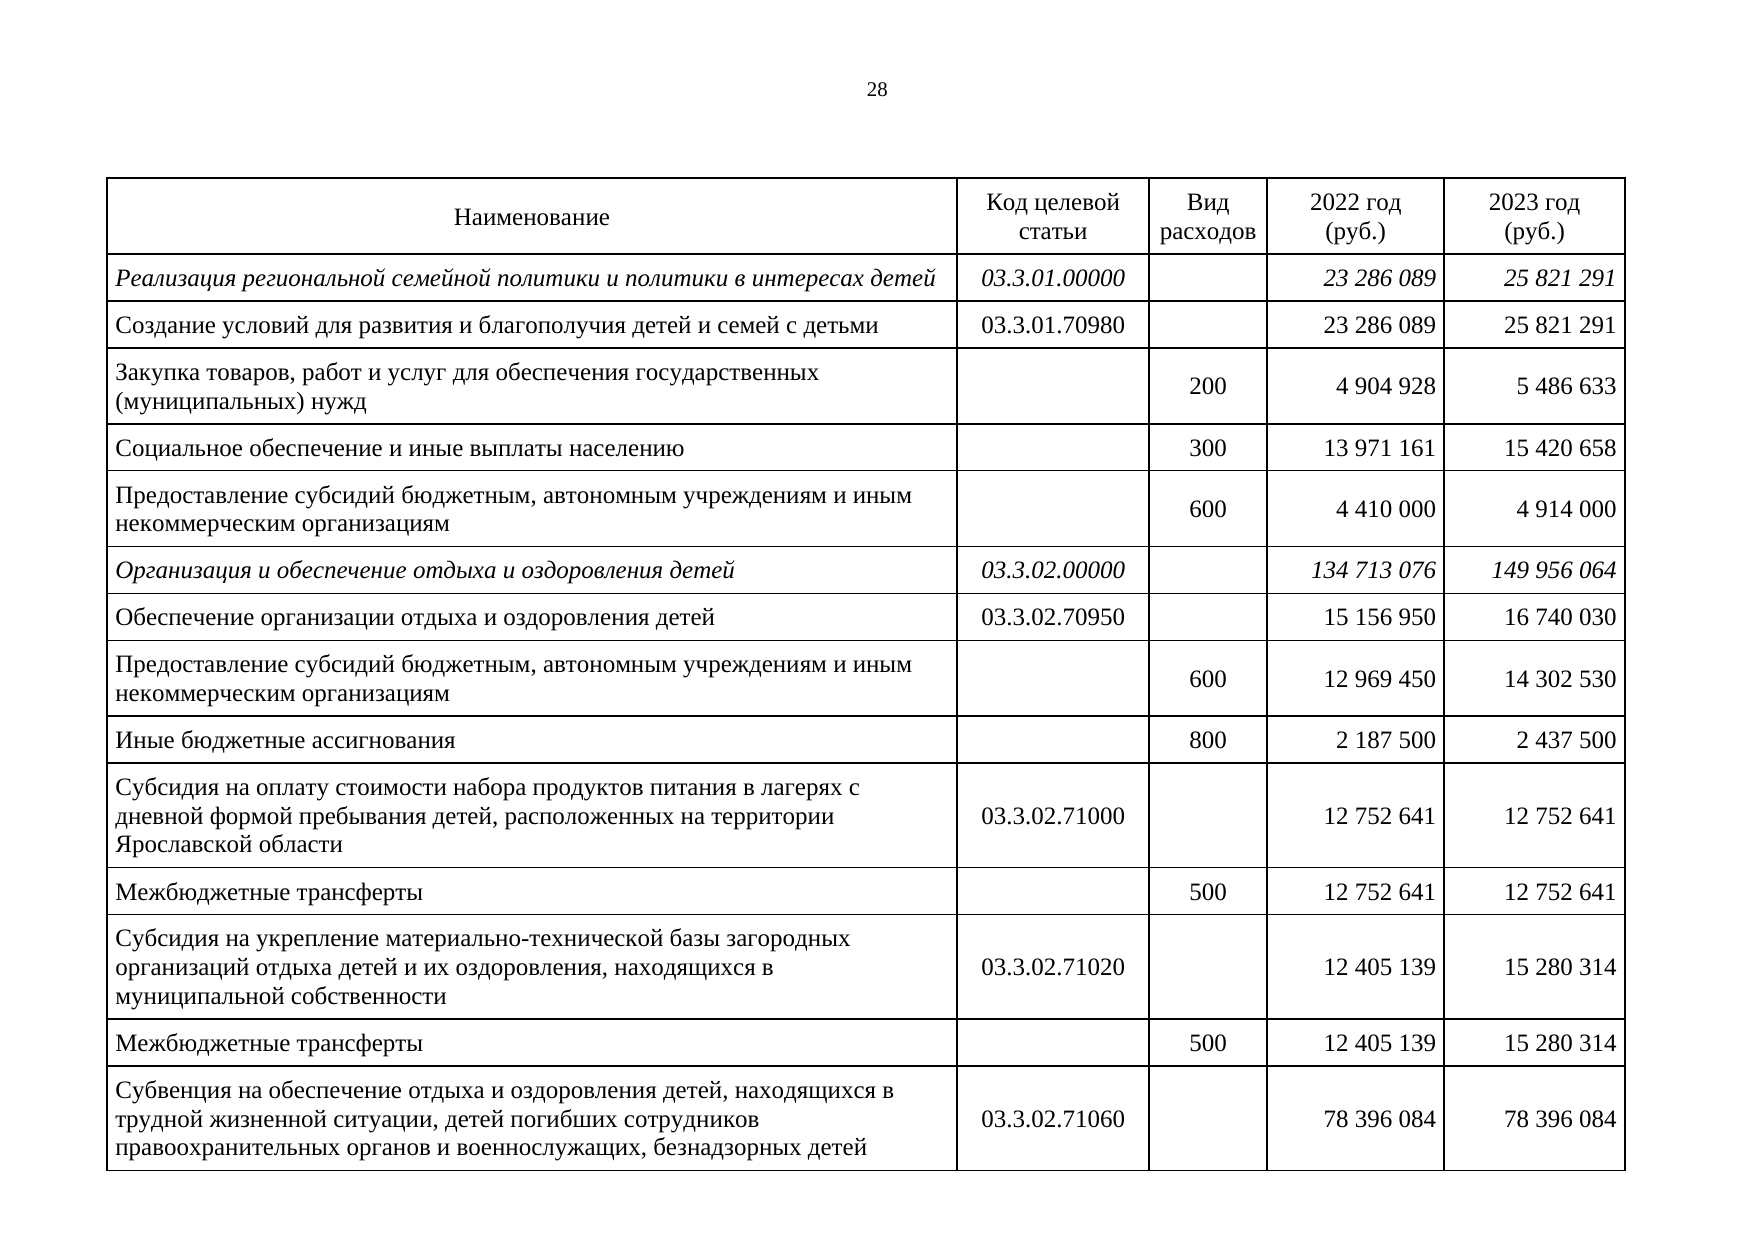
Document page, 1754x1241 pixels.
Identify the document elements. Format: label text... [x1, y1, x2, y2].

table_cell 600 [1150, 471, 1266, 546]
table_cell [958, 349, 1148, 423]
table_cell 500 [1150, 868, 1266, 914]
table_cell Межбюджетные трансферты [108, 868, 956, 914]
table_cell [958, 641, 1148, 715]
table_cell Организация и обеспечение отдыха и оздоровления детей [108, 547, 956, 592]
table_cell 23 286 089 [1268, 255, 1443, 300]
table_cell 4 410 000 [1268, 471, 1443, 546]
table_cell [1150, 594, 1266, 639]
table_cell Предоставление субсидий бюджетным, автономным учреждениям и иным некоммерческим организациям [108, 471, 956, 546]
table_header Наименование [108, 179, 956, 253]
table_cell 300 [1150, 425, 1266, 470]
table_cell 25 821 291 [1445, 255, 1624, 300]
table_cell Межбюджетные трансферты [108, 1020, 956, 1065]
table_cell 03.3.02.71060 [958, 1067, 1148, 1169]
table_cell [1150, 764, 1266, 867]
table_cell Социальное обеспечение и иные выплаты населению [108, 425, 956, 470]
table_cell 15 280 314 [1445, 915, 1624, 1018]
table_cell 15 280 314 [1445, 1020, 1624, 1065]
table_cell Создание условий для развития и благополучия детей и семей с детьми [108, 302, 956, 347]
table_header Код целевой статьи [958, 179, 1148, 253]
table_cell Предоставление субсидий бюджетным, автономным учреждениям и иным некоммерческим организациям [108, 641, 956, 715]
table_cell Субвенция на обеспечение отдыха и оздоровления детей, находящихся в трудной жизненной ситуации, детей погибших сотрудников правоохранительных органов и военнослужащих, безнадзорных детей [108, 1067, 956, 1169]
table_cell [958, 471, 1148, 546]
table_cell 78 396 084 [1268, 1067, 1443, 1169]
table_cell 03.3.02.00000 [958, 547, 1148, 592]
table_cell 25 821 291 [1445, 302, 1624, 347]
table_cell 12 752 641 [1445, 764, 1624, 867]
table_cell 12 752 641 [1445, 868, 1624, 914]
table_cell [958, 717, 1148, 762]
table_cell 15 156 950 [1268, 594, 1443, 639]
table_header 2023 год (руб.) [1445, 179, 1624, 253]
table_cell [958, 425, 1148, 470]
table_cell 12 752 641 [1268, 868, 1443, 914]
table_cell 78 396 084 [1445, 1067, 1624, 1169]
table_cell 4 904 928 [1268, 349, 1443, 423]
table_cell 12 405 139 [1268, 1020, 1443, 1065]
table_cell Субсидия на укрепление материально-технической базы загородных организаций отдыха детей и их оздоровления, находящихся в муниципальной собственности [108, 915, 956, 1018]
table_cell [958, 868, 1148, 914]
table_cell [1150, 255, 1266, 300]
table_cell 23 286 089 [1268, 302, 1443, 347]
table_cell Обеспечение организации отдыха и оздоровления детей [108, 594, 956, 639]
table_header Вид расходов [1150, 179, 1266, 253]
table_cell 2 437 500 [1445, 717, 1624, 762]
table_cell 03.3.02.71000 [958, 764, 1148, 867]
table_cell 03.3.02.71020 [958, 915, 1148, 1018]
table_cell 4 914 000 [1445, 471, 1624, 546]
table_cell 03.3.01.70980 [958, 302, 1148, 347]
table_cell 12 405 139 [1268, 915, 1443, 1018]
table_cell 134 713 076 [1268, 547, 1443, 592]
table_cell 800 [1150, 717, 1266, 762]
table_cell 16 740 030 [1445, 594, 1624, 639]
table_cell [1150, 1067, 1266, 1169]
table_cell 14 302 530 [1445, 641, 1624, 715]
table_cell 03.3.01.00000 [958, 255, 1148, 300]
table_cell [1150, 915, 1266, 1018]
table_cell 600 [1150, 641, 1266, 715]
table_cell 12 969 450 [1268, 641, 1443, 715]
table_cell 2 187 500 [1268, 717, 1443, 762]
table_cell 149 956 064 [1445, 547, 1624, 592]
table_cell [1150, 302, 1266, 347]
table_cell 13 971 161 [1268, 425, 1443, 470]
table_cell Реализация региональной семейной политики и политики в интересах детей [108, 255, 956, 300]
table_cell 15 420 658 [1445, 425, 1624, 470]
table_cell Субсидия на оплату стоимости набора продуктов питания в лагерях с дневной формой пребывания детей, расположенных на территории Ярославской области [108, 764, 956, 867]
table_header 2022 год (руб.) [1268, 179, 1443, 253]
table_cell 03.3.02.70950 [958, 594, 1148, 639]
table_cell [1150, 547, 1266, 592]
table_cell Закупка товаров, работ и услуг для обеспечения государственных (муниципальных) нужд [108, 349, 956, 423]
table_cell 12 752 641 [1268, 764, 1443, 867]
table_cell Иные бюджетные ассигнования [108, 717, 956, 762]
table_cell 500 [1150, 1020, 1266, 1065]
table_cell 5 486 633 [1445, 349, 1624, 423]
table_cell [958, 1020, 1148, 1065]
table_cell 200 [1150, 349, 1266, 423]
